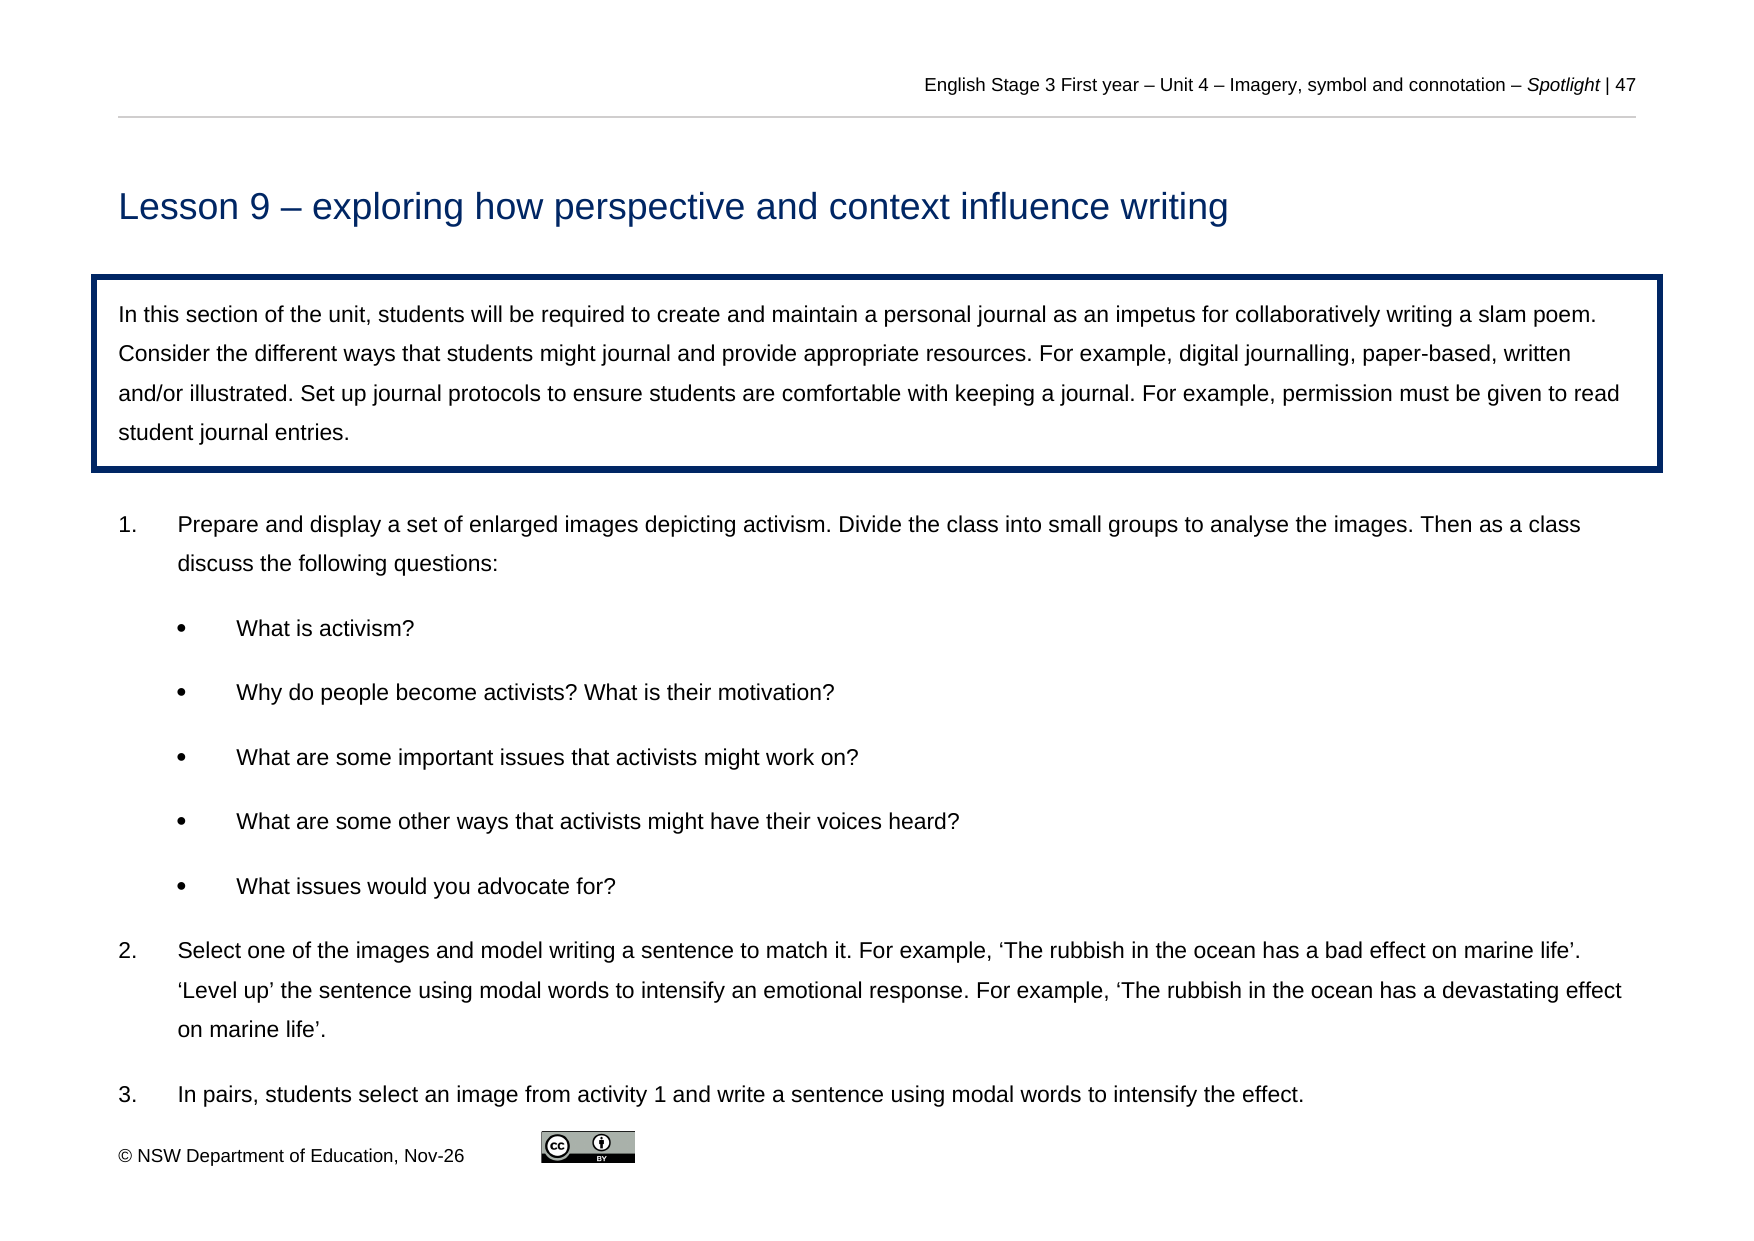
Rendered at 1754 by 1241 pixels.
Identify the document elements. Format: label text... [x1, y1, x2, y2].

list Select one of the images and model writing a sentence to match it. For example, ‘The rubbish in the ocean has a bad effect on marine life’. ‘Level up’ the sentence using modal words to intensify an emotional response. For example, ‘The rubbish in the ocean has a devastating effect on marine life’. [118, 937, 1636, 1042]
list Why do people become activists? What is their motivation? [177, 679, 1636, 706]
subtitle Lesson 9 – exploring how perspective and context influence writing [118, 184, 1636, 227]
list What issues would you advocate for? [177, 873, 1636, 899]
list Prepare and display a set of enlarged images depicting activism. Divide the class into small groups to analyse the images. Then as a class discuss the following questions: [118, 511, 1636, 577]
list In pairs, students select an image from activity 1 and write a sentence using modal words to intensify the effect. [118, 1081, 1636, 1107]
list What is activism? [177, 615, 1636, 641]
list What are some other ways that activists might have their voices heard? [177, 808, 1636, 834]
list What are some important issues that activists might work on? [177, 744, 1636, 770]
text In this section of the unit, students will be required to create and maintain a personal journal as an impetus for collaboratively writing a slam poem. Consider the different ways that students might journal and provide appropriate resources. For example, digital journalling, paper-based, written and/or illustrated. Set up journal protocols to ensure students are comfortable with keeping a journal. For example, permission must be given to read student journal entries. [97, 280, 1657, 466]
picture [541, 1131, 635, 1163]
